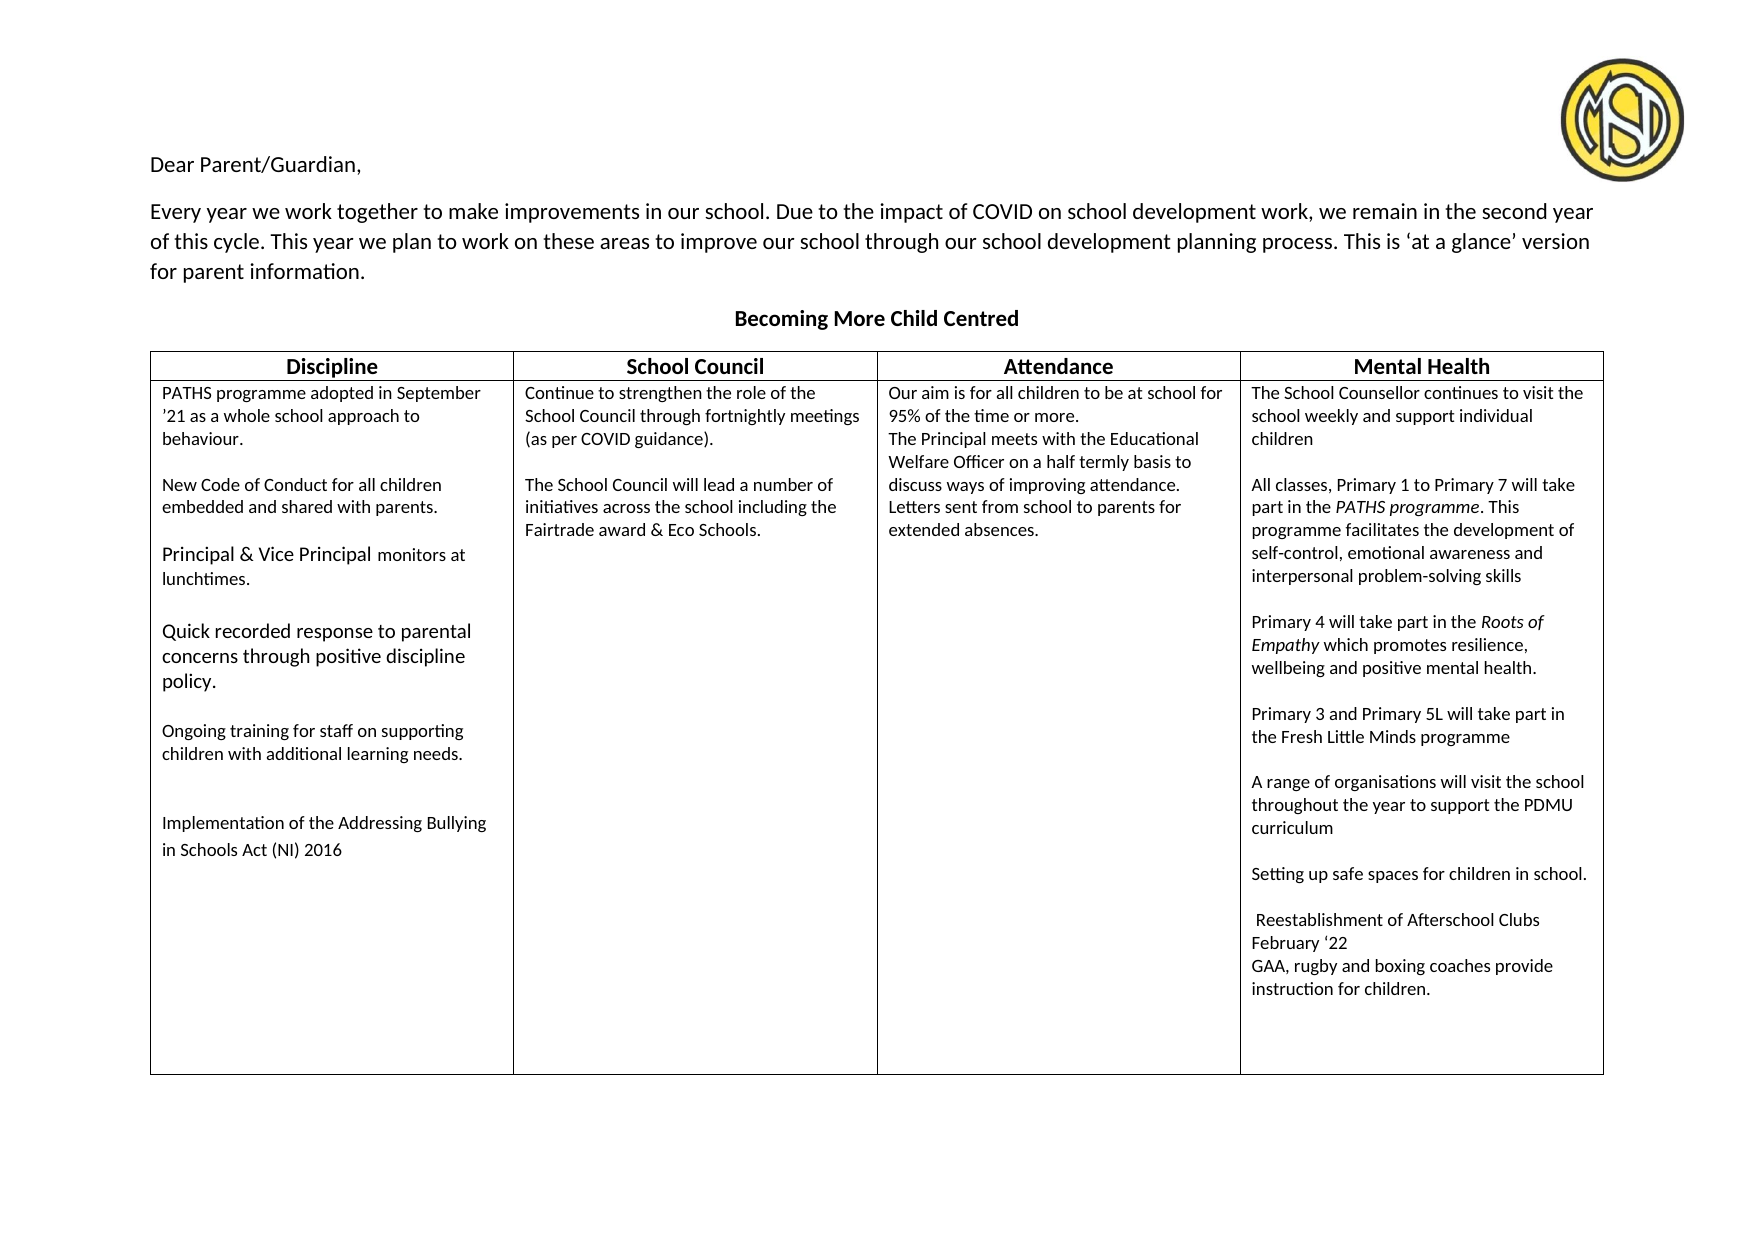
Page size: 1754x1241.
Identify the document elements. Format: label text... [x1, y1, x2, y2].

table_header School Council [514, 352, 877, 380]
table_cell PATHS programme adopted in September ’21 as a whole school approach to behaviour. New Code of Conduct for all children embedded and shared with parents. Principal & Vice Principal monitors at lunchtimes. Quick recorded response to parental concerns through positive discipline policy. Ongoing training for staff on supporting children with additional learning needs. Implementation of the Addressing Bullying in Schools Act (NI) 2016 [151, 381, 513, 1074]
table_header Discipline [151, 352, 513, 380]
table_cell Continue to strengthen the role of the School Council through fortnightly meetings (as per COVID guidance). The School Council will lead a number of initiatives across the school including the Fairtrade award & Eco Schools. [514, 381, 877, 1074]
picture [1557, 56, 1685, 183]
table_cell Our aim is for all children to be at school for 95% of the time or more. The Principal meets with the Educational Welfare Officer on a half termly basis to discuss ways of improving attendance. Letters sent from school to parents for extended absences. [878, 381, 1240, 1074]
table_cell The School Counsellor continues to visit the school weekly and support individual children All classes, Primary 1 to Primary 7 will take part in the PATHS programme. This programme facilitates the development of self-control, emotional awareness and interpersonal problem-solving skills Primary 4 will take part in the Roots of Empathy which promotes resilience, wellbeing and positive mental health. Primary 3 and Primary 5L will take part in the Fresh Little Minds programme A range of organisations will visit the school throughout the year to support the PDMU curriculum Setting up safe spaces for children in school. Reestablishment of Afterschool Clubs February ‘22 GAA, rugby and boxing coaches provide instruction for children. [1241, 381, 1603, 1074]
text Dear Parent/Guardian, [150, 150, 1557, 178]
text Becoming More Child Centred [150, 304, 1604, 332]
table_header Mental Health [1241, 352, 1603, 380]
text Every year we work together to make improvements in our school. Due to the impact of COVID on school development work, we remain in the second year of this cycle. This year we plan to work on these areas to improve our school through our school development planning process. This is ‘at a glance’ version for parent information. [150, 197, 1604, 285]
table_header Attendance [878, 352, 1240, 380]
